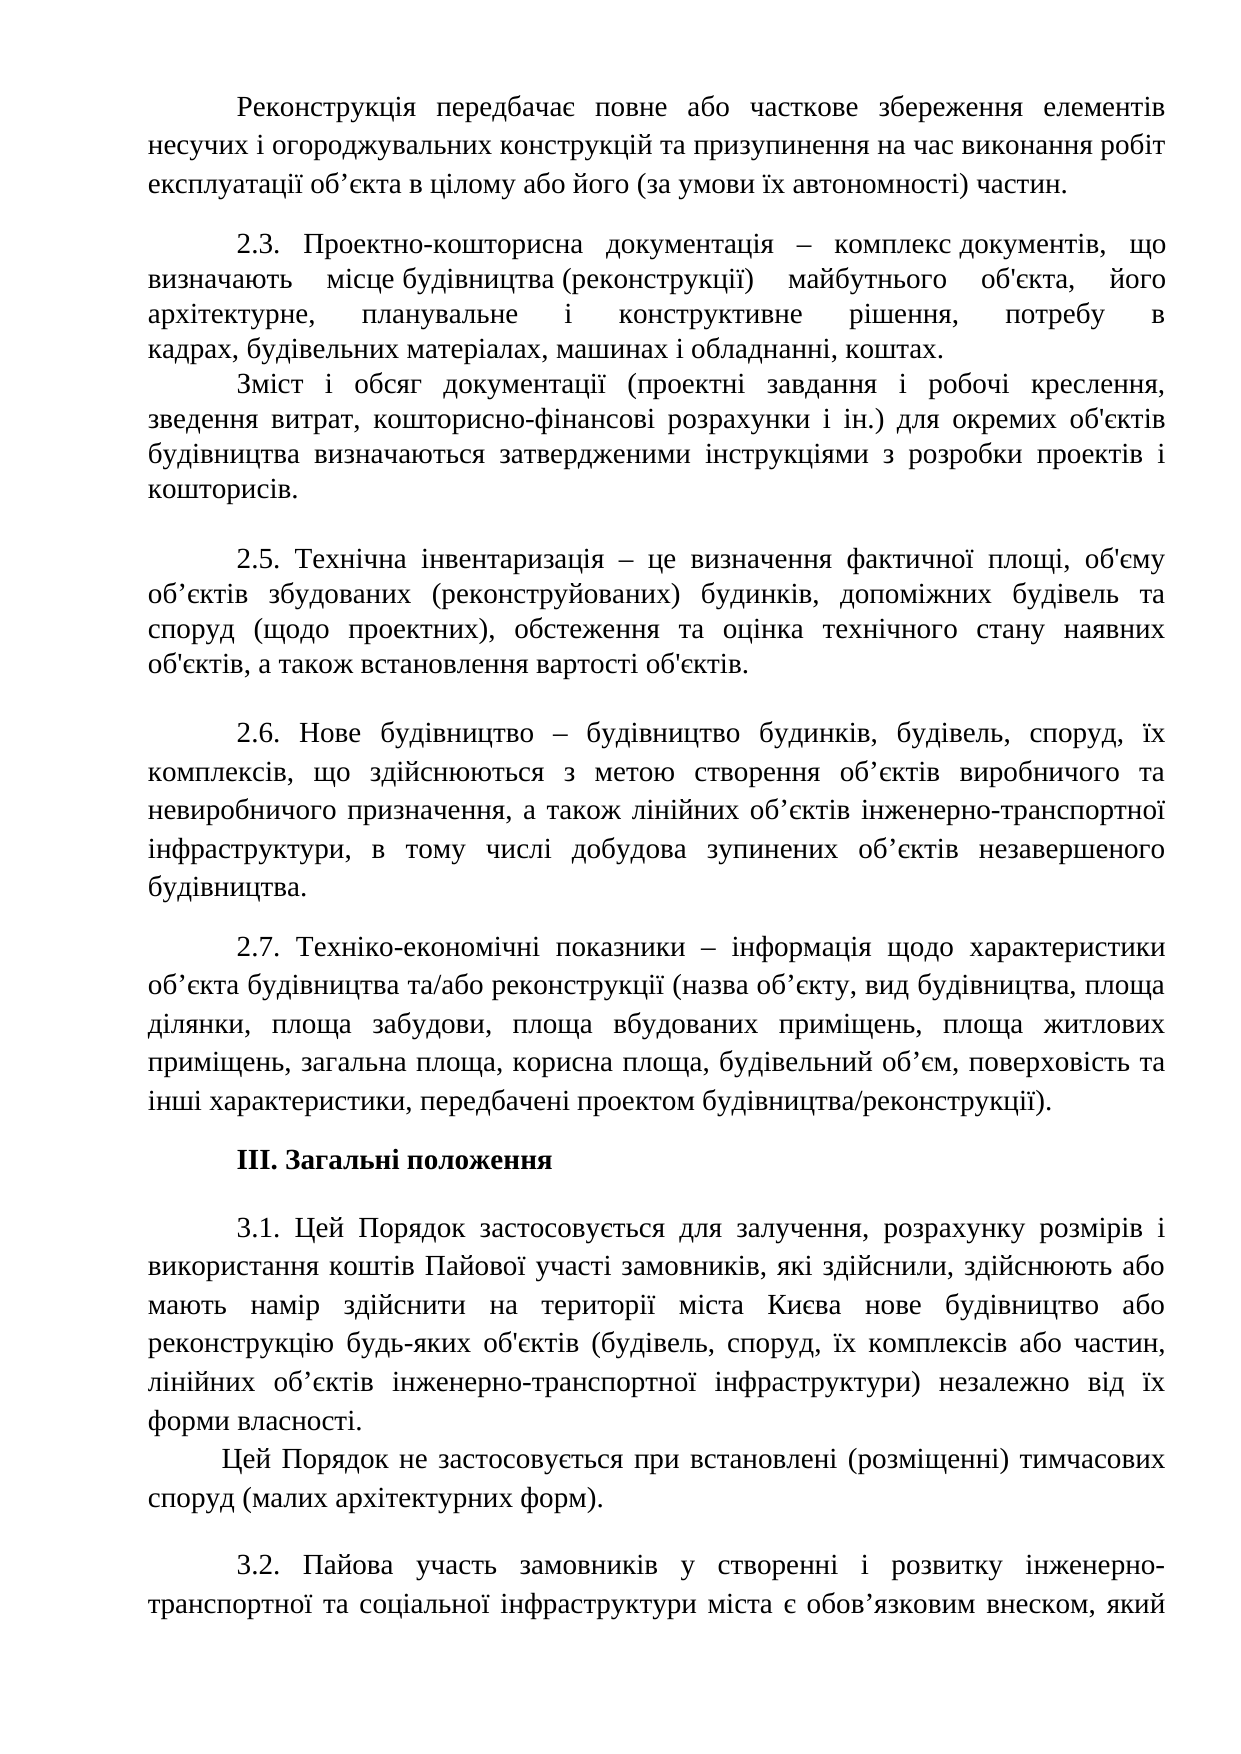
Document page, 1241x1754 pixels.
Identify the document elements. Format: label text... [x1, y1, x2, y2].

text 2.7. Техніко-економічні показники – інформація щодо характеристики об’єкта будівництва та/або реконструкції (назва об’єкту, вид будівництва, площа ділянки, площа забудови, площа вбудованих приміщень, площа житлових приміщень, загальна площа, корисна площа, будівельний об’єм, поверховість та інші характеристики, передбачені проектом будівництва/реконструкції). [148, 929, 1166, 1116]
text ІІІ. Загальні положення [148, 1142, 1166, 1176]
text 2.6. Нове будівництво – будівництво будинків, будівель, споруд, їх комплексів, що здійснюються з метою створення об’єктів виробничого та невиробничого призначення, а також лінійних об’єктів інженерно-транспортної інфраструктури, в тому числі добудова зупинених об’єктів незавершеного будівництва. [148, 715, 1166, 903]
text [148, 1547, 1166, 1619]
text Реконструкція передбачає повне або часткове збереження елементів несучих і огороджувальних конструкцій та призупинення на час виконання робіт експлуатації об’єкта в цілому або його (за умови їх автономності) частин. [148, 89, 1166, 199]
text 2.3. Проектно-кошторисна документація – комплекс документів, що визначають місце будівництва (реконструкції) майбутнього об'єкта, його архітектурне, планувальне і конструктивне рішення, потребу в кадрах, будівельних матеріалах, машинах і обладнанні, коштах. [148, 225, 1166, 365]
text Зміст і обсяг документації (проектні завдання і робочі креслення, зведення витрат, кошторисно-фінансові розрахунки і ін.) для окремих об'єктів будівництва визначаються затвердженими інструкціями з розробки проектів і кошторисів. [148, 365, 1166, 505]
text 3.1. Цей Порядок застосовується для залучення, розрахунку розмірів і використання коштів Пайової участі замовників, які здійснили, здійснюють або мають намір здійснити на території міста Києва нове будівництво або реконструкцію будь-яких об'єктів (будівель, споруд, їх комплексів або частин, лінійних об’єктів інженерно-транспортної інфраструктури) незалежно від їх форми власності. Цей Порядок не застосовується при встановлені (розміщенні) тимчасових споруд (малих архітектурних форм). [148, 1210, 1166, 1513]
text 2.5. Технічна інвентаризація – це визначення фактичної площі, об'єму об’єктів збудованих (реконструйованих) будинків, допоміжних будівель та споруд (щодо проектних), обстеження та оцінка технічного стану наявних об'єктів, а також встановлення вартості об'єктів. [148, 540, 1166, 680]
